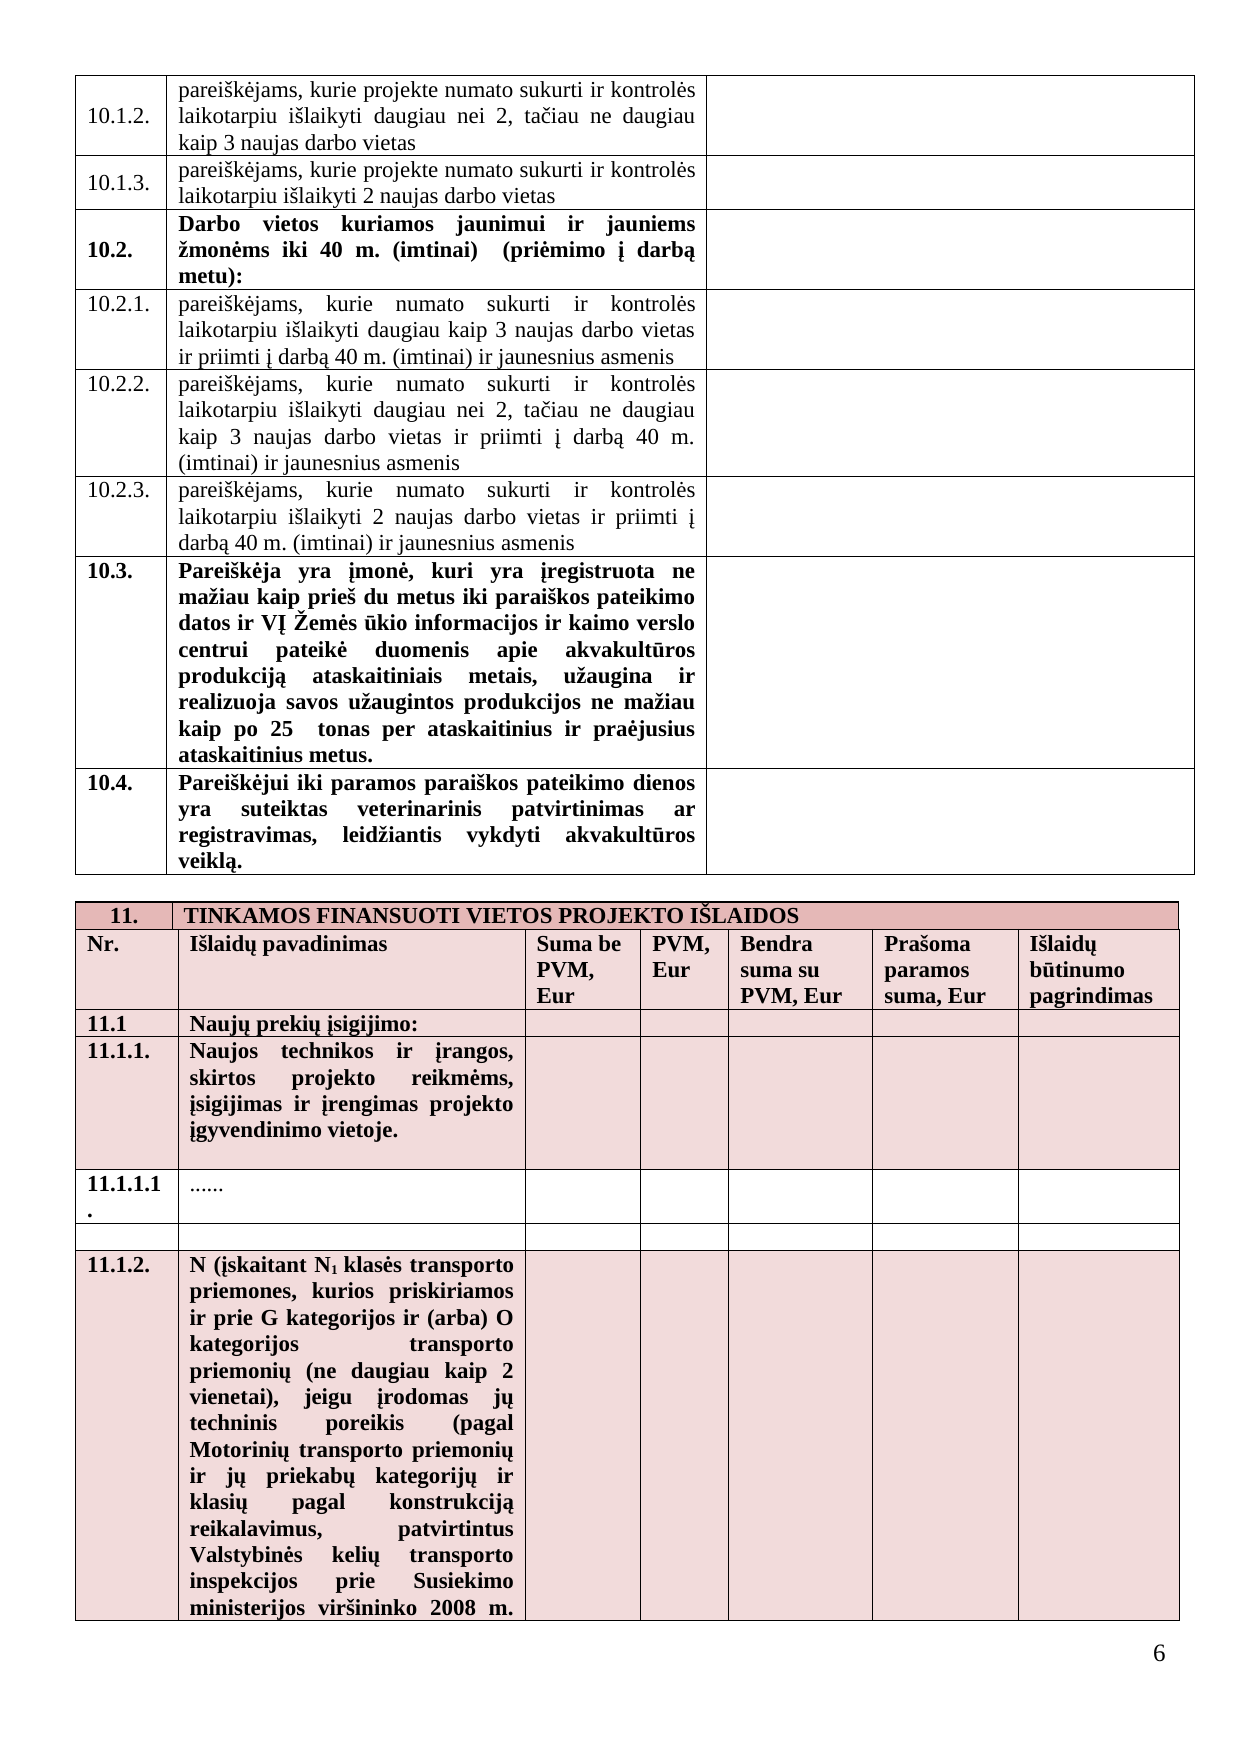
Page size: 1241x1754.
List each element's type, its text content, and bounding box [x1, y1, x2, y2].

table_cell 10.2.3. [76, 477, 166, 556]
table_cell [707, 210, 1194, 289]
table_cell 10.4. [76, 769, 166, 874]
table_cell [729, 1170, 872, 1223]
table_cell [179, 1251, 525, 1620]
table_cell PVM, Eur [641, 930, 728, 1009]
table_cell Išlaidų būtinumo pagrindimas [1019, 930, 1179, 1009]
table_cell pareiškėjams, kurie numato sukurti ir kontrolės laikotarpiu išlaikyti daugiau kaip 3 naujas darbo vietas ir priimti į darbą 40 m. (imtinai) ir jaunesnius asmenis [167, 290, 368, 369]
table_header 11. [76, 903, 172, 929]
table_cell 10.3. [76, 557, 166, 767]
table_cell Naujos technikos ir įrangos, skirtos projekto reikmėms, įsigijimas ir įrengimas projekto įgyvendinimo vietoje. [179, 1037, 525, 1169]
table_cell pareiškėjams, kurie projekte numato sukurti ir kontrolės laikotarpiu išlaikyti 2 naujas darbo vietas [167, 156, 706, 209]
table_cell [873, 1010, 1018, 1036]
table_cell Naujų prekių įsigijimo: [179, 1010, 525, 1036]
table_cell [526, 1170, 640, 1223]
table_cell Išlaidų pavadinimas [179, 930, 525, 1009]
table_cell pareiškėjams, kurie numato sukurti ir kontrolės laikotarpiu išlaikyti daugiau nei 2, tačiau ne daugiau kaip 3 naujas darbo vietas ir priimti į darbą 40 m. (imtinai) ir jaunesnius asmenis [167, 370, 706, 476]
table_cell 11.1.2. [76, 1251, 178, 1620]
table_cell ...... [179, 1170, 525, 1223]
table_cell [641, 1010, 728, 1036]
table_cell [1019, 1037, 1179, 1169]
table_cell [873, 1170, 1018, 1223]
table_cell Pareiškėjui iki paramos paraiškos pateikimo dienos yra suteiktas veterinarinis patvirtinimas ar registravimas, leidžiantis vykdyti akvakultūros veiklą. [242, 769, 706, 874]
table_cell 10.2.1. [76, 290, 166, 369]
table_header TINKAMOS FINANSUOTI VIETOS PROJEKTO IŠLAIDOS [173, 903, 1178, 929]
table_cell [526, 1251, 640, 1620]
table_cell [729, 1224, 872, 1250]
table_cell [526, 1010, 640, 1036]
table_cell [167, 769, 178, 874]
table_cell [873, 1251, 1018, 1620]
table_cell [1019, 1010, 1179, 1036]
table_cell [76, 1224, 178, 1250]
table_cell Nr. [76, 930, 178, 1009]
table_cell 10.2. [76, 210, 166, 289]
table_cell [1019, 1170, 1179, 1223]
table_cell [729, 1251, 872, 1620]
table_cell 11.1 [76, 1010, 178, 1036]
table_cell Suma be PVM, Eur [526, 930, 640, 1009]
table_cell [707, 370, 1194, 476]
table_cell [707, 76, 1194, 155]
table_cell 10.1.3. [76, 156, 166, 209]
table_cell [641, 1170, 728, 1223]
table_cell [179, 1224, 525, 1250]
table_cell [707, 156, 1194, 209]
table_cell [707, 557, 1194, 767]
table_cell [641, 1224, 728, 1250]
table_cell Pareiškėja yra įmonė, kuri yra įregistruota ne mažiau kaip prieš du metus iki paraiškos pateikimo datos ir VĮ Žemės ūkio informacijos ir kaimo verslo centrui pateikė duomenis apie akvakultūros produkciją ataskaitiniais metais, užaugina ir realizuoja savos užaugintos produkcijos ne mažiau kaip po 25 tonas per ataskaitinius ir praėjusius ataskaitinius metus. [167, 557, 706, 767]
table_cell 10.2.2. [76, 370, 166, 476]
table_cell Darbo vietos kuriamos jaunimui ir jauniems žmonėms iki 40 m. (imtinai) (priėmimo į darbą metu): [167, 210, 706, 289]
table_cell [526, 1037, 640, 1169]
table_cell [707, 477, 1194, 556]
table_cell 11.1.1. [76, 1037, 178, 1169]
table_cell [873, 1037, 1018, 1169]
table_cell [707, 769, 1194, 874]
table_cell [873, 1224, 1018, 1250]
table_cell [526, 1224, 640, 1250]
table_cell [707, 290, 1194, 369]
table_cell [1019, 1224, 1179, 1250]
table_cell Bendra suma su PVM, Eur [729, 930, 872, 1009]
table_cell 11.1.1.1. [76, 1170, 178, 1223]
table_cell 10.1.2. [76, 76, 166, 155]
table_cell Prašoma paramos suma, Eur [873, 930, 1018, 1009]
table_cell [641, 1037, 728, 1169]
table_cell pareiškėjams, kurie numato sukurti ir kontrolės laikotarpiu išlaikyti daugiau kaip 3 naujas darbo vietas ir priimti į darbą 40 m. (imtinai) ir jaunesnius asmenis [574, 290, 706, 369]
table_cell [1019, 1251, 1179, 1620]
table_cell [641, 1251, 728, 1620]
table_cell [729, 1010, 872, 1036]
table_cell [729, 1037, 872, 1169]
table_cell pareiškėjams, kurie numato sukurti ir kontrolės laikotarpiu išlaikyti 2 naujas darbo vietas ir priimti į darbą 40 m. (imtinai) ir jaunesnius asmenis [167, 477, 706, 556]
table_cell pareiškėjams, kurie projekte numato sukurti ir kontrolės laikotarpiu išlaikyti daugiau nei 2, tačiau ne daugiau kaip 3 naujas darbo vietas [167, 76, 706, 155]
